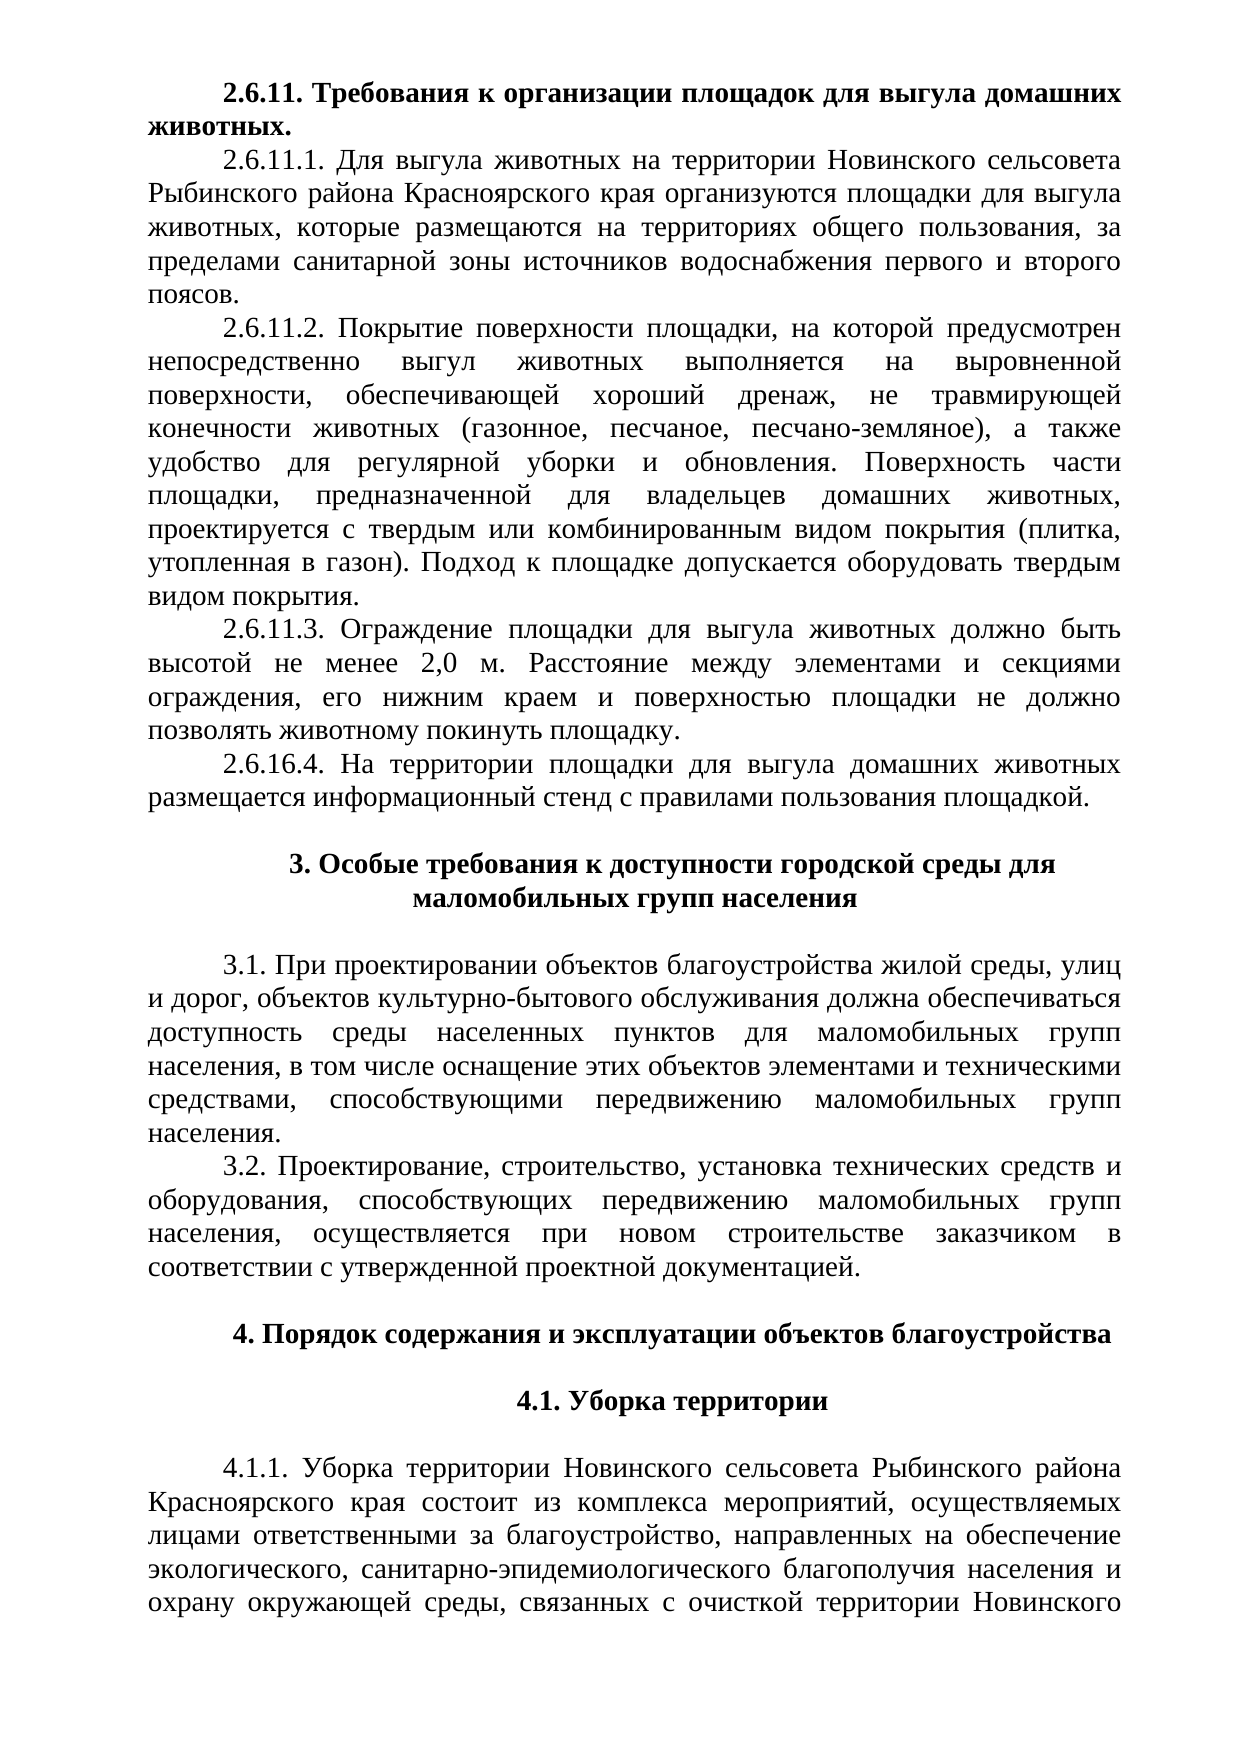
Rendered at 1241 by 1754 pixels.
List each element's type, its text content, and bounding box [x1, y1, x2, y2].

text 2.6.16.4. На территории площадки для выгула домашних животных размещается информационный стенд с правилами пользования площадкой. [148, 746, 1122, 813]
text 3.1. При проектировании объектов благоустройства жилой среды, улиц и дорог, объектов культурно-бытового обслуживания должна обеспечиваться доступность среды населенных пунктов для маломобильных групп населения, в том числе оснащение этих объектов элементами и техническими средствами, способствующими передвижению маломобильных групп населения. [148, 947, 1122, 1148]
text 3. Особые требования к доступности городской среды для маломобильных групп населения [148, 846, 1122, 913]
text 2.6.11.3. Ограждение площадки для выгула животных должно быть высотой не менее . Расстояние между элементами и секциями ограждения, его нижним краем и поверхностью площадки не должно позволять животному покинуть площадку. [148, 612, 1122, 746]
text 4. Порядок содержания и эксплуатации объектов благоустройства [148, 1316, 1122, 1349]
text 2.6.11.2. Покрытие поверхности площадки, на которой предусмотрен непосредственно выгул животных выполняется на выровненной поверхности, обеспечивающей хороший дренаж, не травмирующей конечности животных (газонное, песчаное, песчано-земляное), а также удобство для регулярной уборки и обновления. Поверхность части площадки, предназначенной для владельцев домашних животных, проектируется с твердым или комбинированным видом покрытия (плитка, утопленная в газон). Подход к площадке допускается оборудовать твердым видом покрытия. [148, 310, 1122, 612]
text 2.6.11. Требования к организации площадок для выгула домашних животных. [148, 75, 1122, 142]
text 3.2. Проектирование, строительство, установка технических средств и оборудования, способствующих передвижению маломобильных групп населения, осуществляется при новом строительстве заказчиком в соответствии с утвержденной проектной документацией. [148, 1148, 1122, 1282]
text 4.1. Уборка территории [148, 1383, 1122, 1417]
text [148, 1450, 1122, 1618]
text 2.6.11.1. Для выгула животных на территории Новинского сельсовета Рыбинского района Красноярского края организуются площадки для выгула животных, которые размещаются на территориях общего пользования, за пределами санитарной зоны источников водоснабжения первого и второго поясов. [148, 142, 1122, 310]
